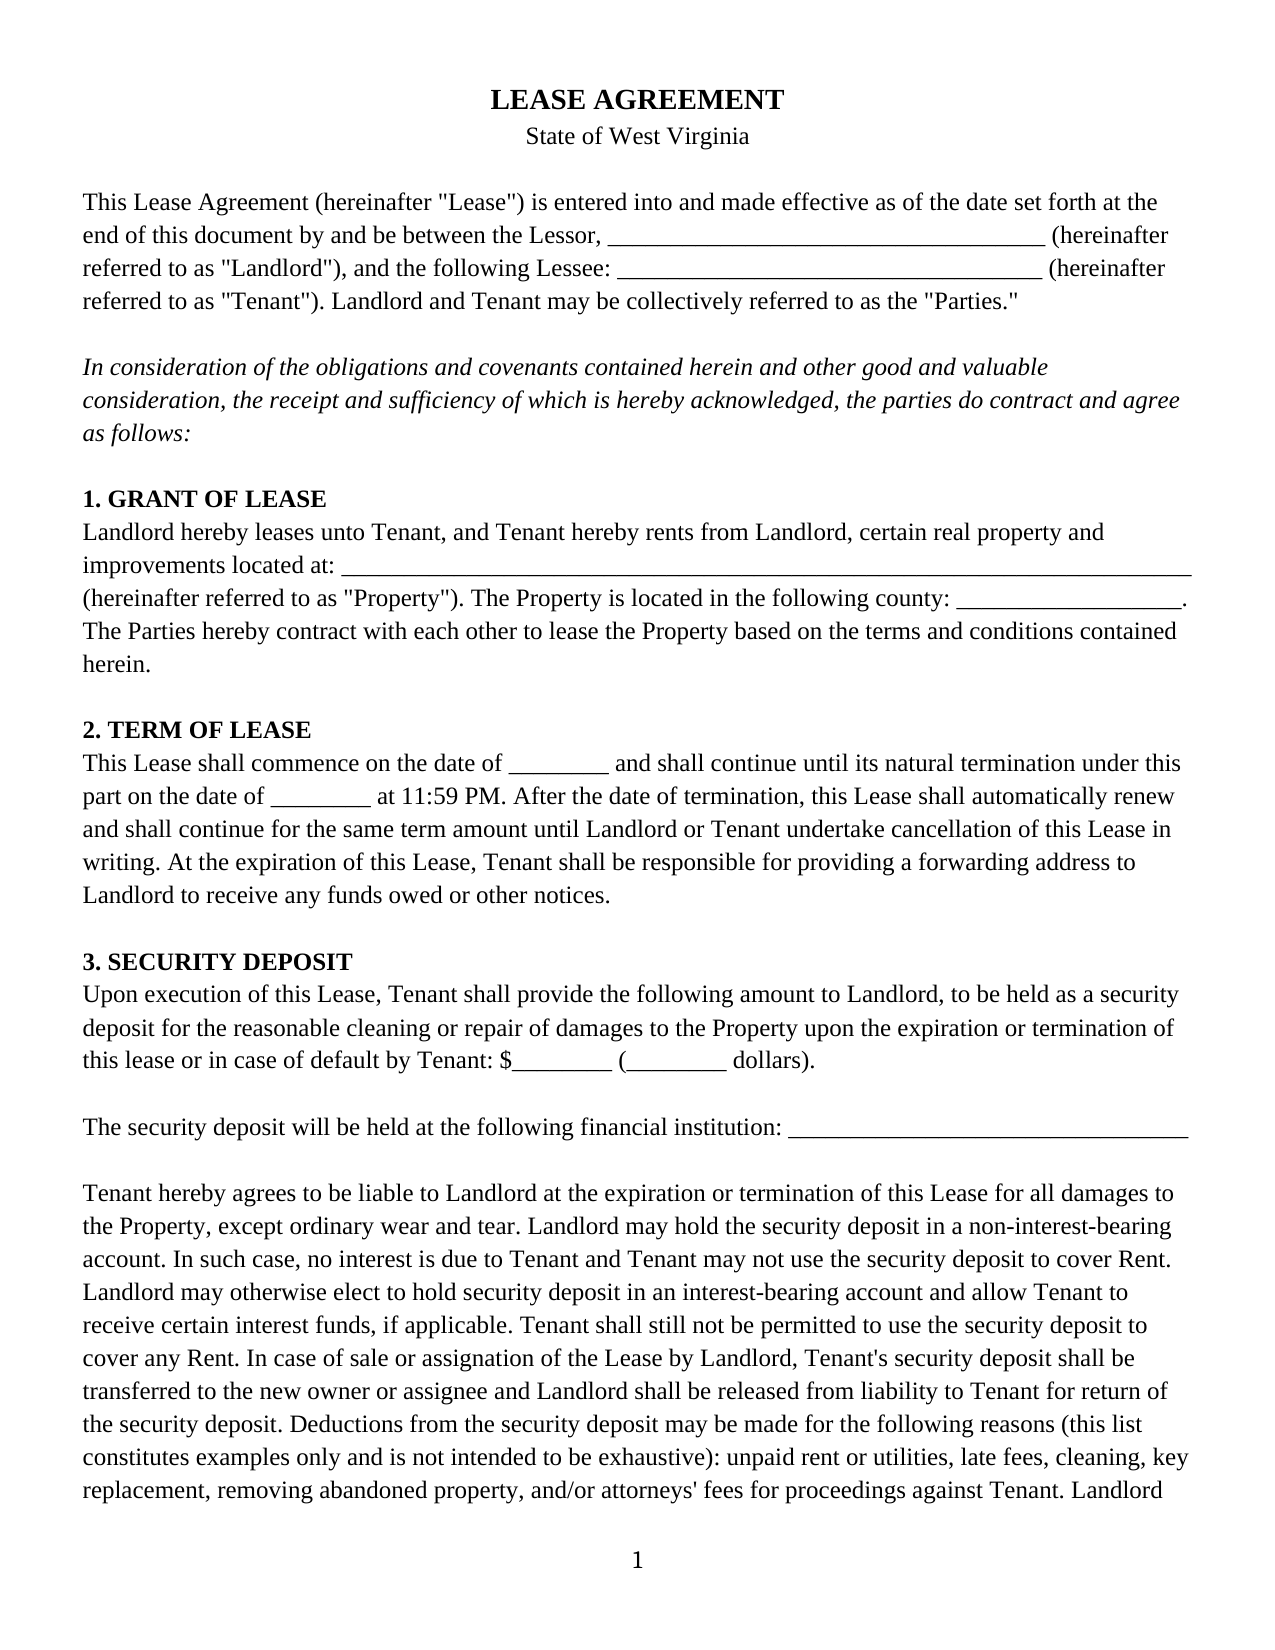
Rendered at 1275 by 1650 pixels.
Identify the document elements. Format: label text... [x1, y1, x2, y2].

text 3. SECURITY DEPOSIT [82, 947, 1192, 975]
text In consideration of the obligations and covenants contained herein and other good and valuable consideration, the receipt and sufficiency of which is hereby acknowledged, the parties do contract and agree as follows: [82, 352, 1192, 447]
text This Lease shall commence on the date of ________ and shall continue until its natural termination under this part on the date of ________ at 11:59 PM. After the date of termination, this Lease shall automatically renew and shall continue for the same term amount until Landlord or Tenant undertake cancellation of this Lease in writing. At the expiration of this Lease, Tenant shall be responsible for providing a forwarding address to Landlord to receive any funds owed or other notices. [82, 748, 1192, 909]
text 1. GRANT OF LEASE [82, 484, 1192, 513]
text (hereinafter referred to as "Property"). The Property is located in the following county: __________________. The Parties hereby contract with each other to lease the Property based on the terms and conditions contained herein. [82, 583, 1192, 678]
text The security deposit will be held at the following financial institution: ________________________________ [82, 1112, 1192, 1140]
text This Lease Agreement (hereinafter "Lease") is entered into and made effective as of the date set forth at the end of this document by and be between the Lessor, ___________________________________ (hereinafter referred to as "Landlord"), and the following Lessee: __________________________________ (hereinafter referred to as "Tenant"). Landlord and Tenant may be collectively referred to as the "Parties." [82, 187, 1192, 315]
text Landlord hereby leases unto Tenant, and Tenant hereby rents from Landlord, certain real property and improvements located at: ____________________________________________________________________ [82, 517, 1192, 579]
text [82, 1178, 1192, 1504]
text State of West Virginia [82, 121, 1192, 150]
text Upon execution of this Lease, Tenant shall provide the following amount to Landlord, to be held as a security deposit for the reasonable cleaning or repair of damages to the Property upon the expiration or termination of this lease or in case of default by Tenant: $________ (________ dollars). [82, 979, 1192, 1074]
text 2. TERM OF LEASE [82, 715, 1192, 744]
text LEASE AGREEMENT [82, 82, 1192, 116]
